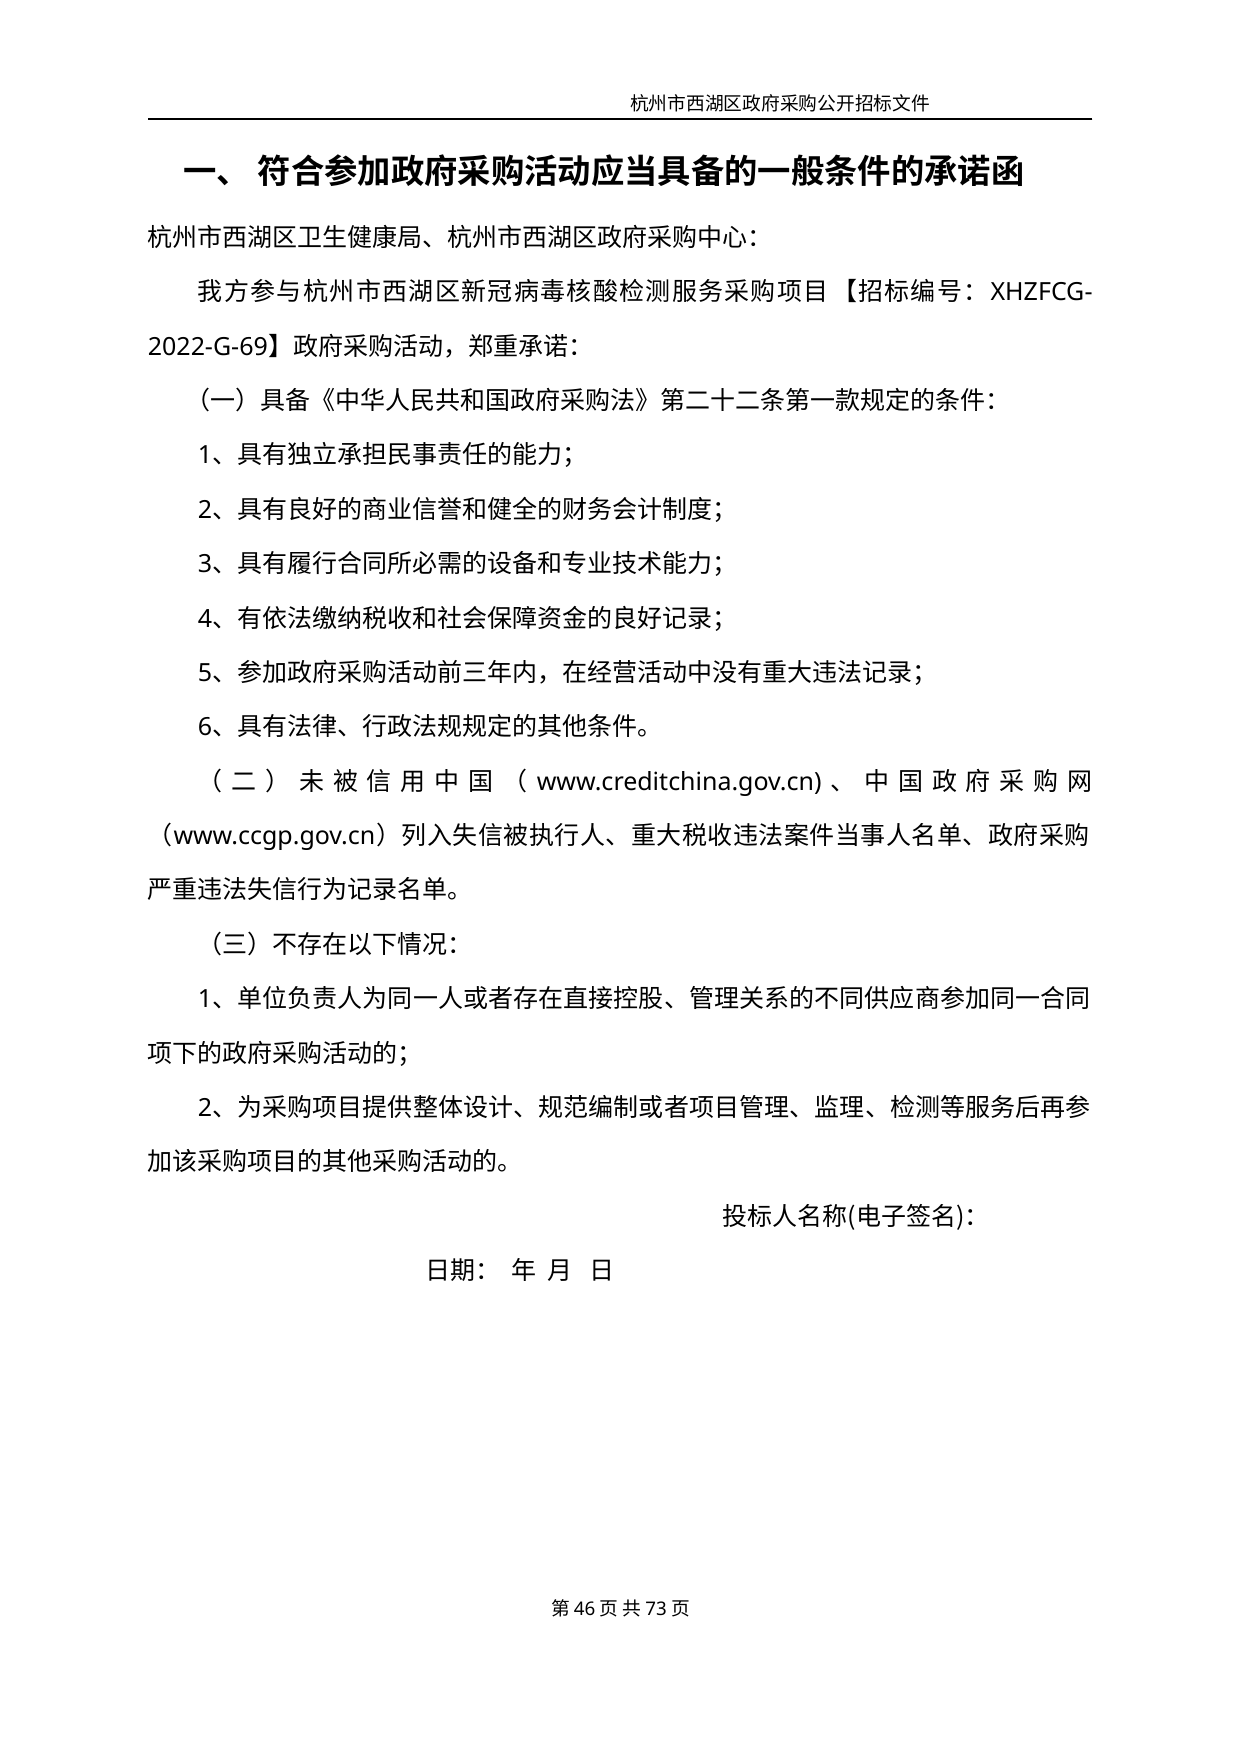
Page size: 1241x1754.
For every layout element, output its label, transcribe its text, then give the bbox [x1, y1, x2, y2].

text 一、 符合参加政府采购活动应当具备的一般条件的承诺函 [148, 145, 1042, 193]
text （三）不存在以下情况： [148, 924, 1092, 961]
text 4、有依法缴纳税收和社会保障资金的良好记录； [148, 598, 1092, 634]
text 我方参与杭州市西湖区新冠病毒核酸检测服务采购项目【招标编号：XHZFCG-2022-G-69】政府采购活动，郑重承诺： [148, 272, 1092, 362]
text 2、为采购项目提供整体设计、规范编制或者项目管理、监理、检测等服务后再参加该采购项目的其他采购活动的。 [148, 1087, 1092, 1178]
text 1、单位负责人为同一人或者存在直接控股、管理关系的不同供应商参加同一合同项下的政府采购活动的； [148, 979, 1092, 1069]
text （二）未被信用中国（www.creditchina.gov.cn)、中国政府采购网（www.ccgp.gov.cn）列入失信被执行人、重大税收违法案件当事人名单、政府采购严重违法失信行为记录名单。 [148, 761, 1092, 906]
text 日期： 年 月 日 [148, 1251, 1092, 1287]
text 投标人名称(电子签名)： [148, 1196, 1092, 1232]
text 2、具有良好的商业信誉和健全的财务会计制度； [148, 489, 1092, 526]
text 杭州市西湖区卫生健康局、杭州市西湖区政府采购中心： [148, 217, 1092, 254]
text （一）具备《中华人民共和国政府采购法》第二十二条第一款规定的条件： [148, 381, 1092, 417]
text 5、参加政府采购活动前三年内，在经营活动中没有重大违法记录； [148, 652, 1092, 689]
text 6、具有法律、行政法规规定的其他条件。 [148, 707, 1092, 743]
text 3、具有履行合同所必需的设备和专业技术能力； [148, 544, 1092, 580]
text 1、具有独立承担民事责任的能力； [148, 435, 1092, 471]
